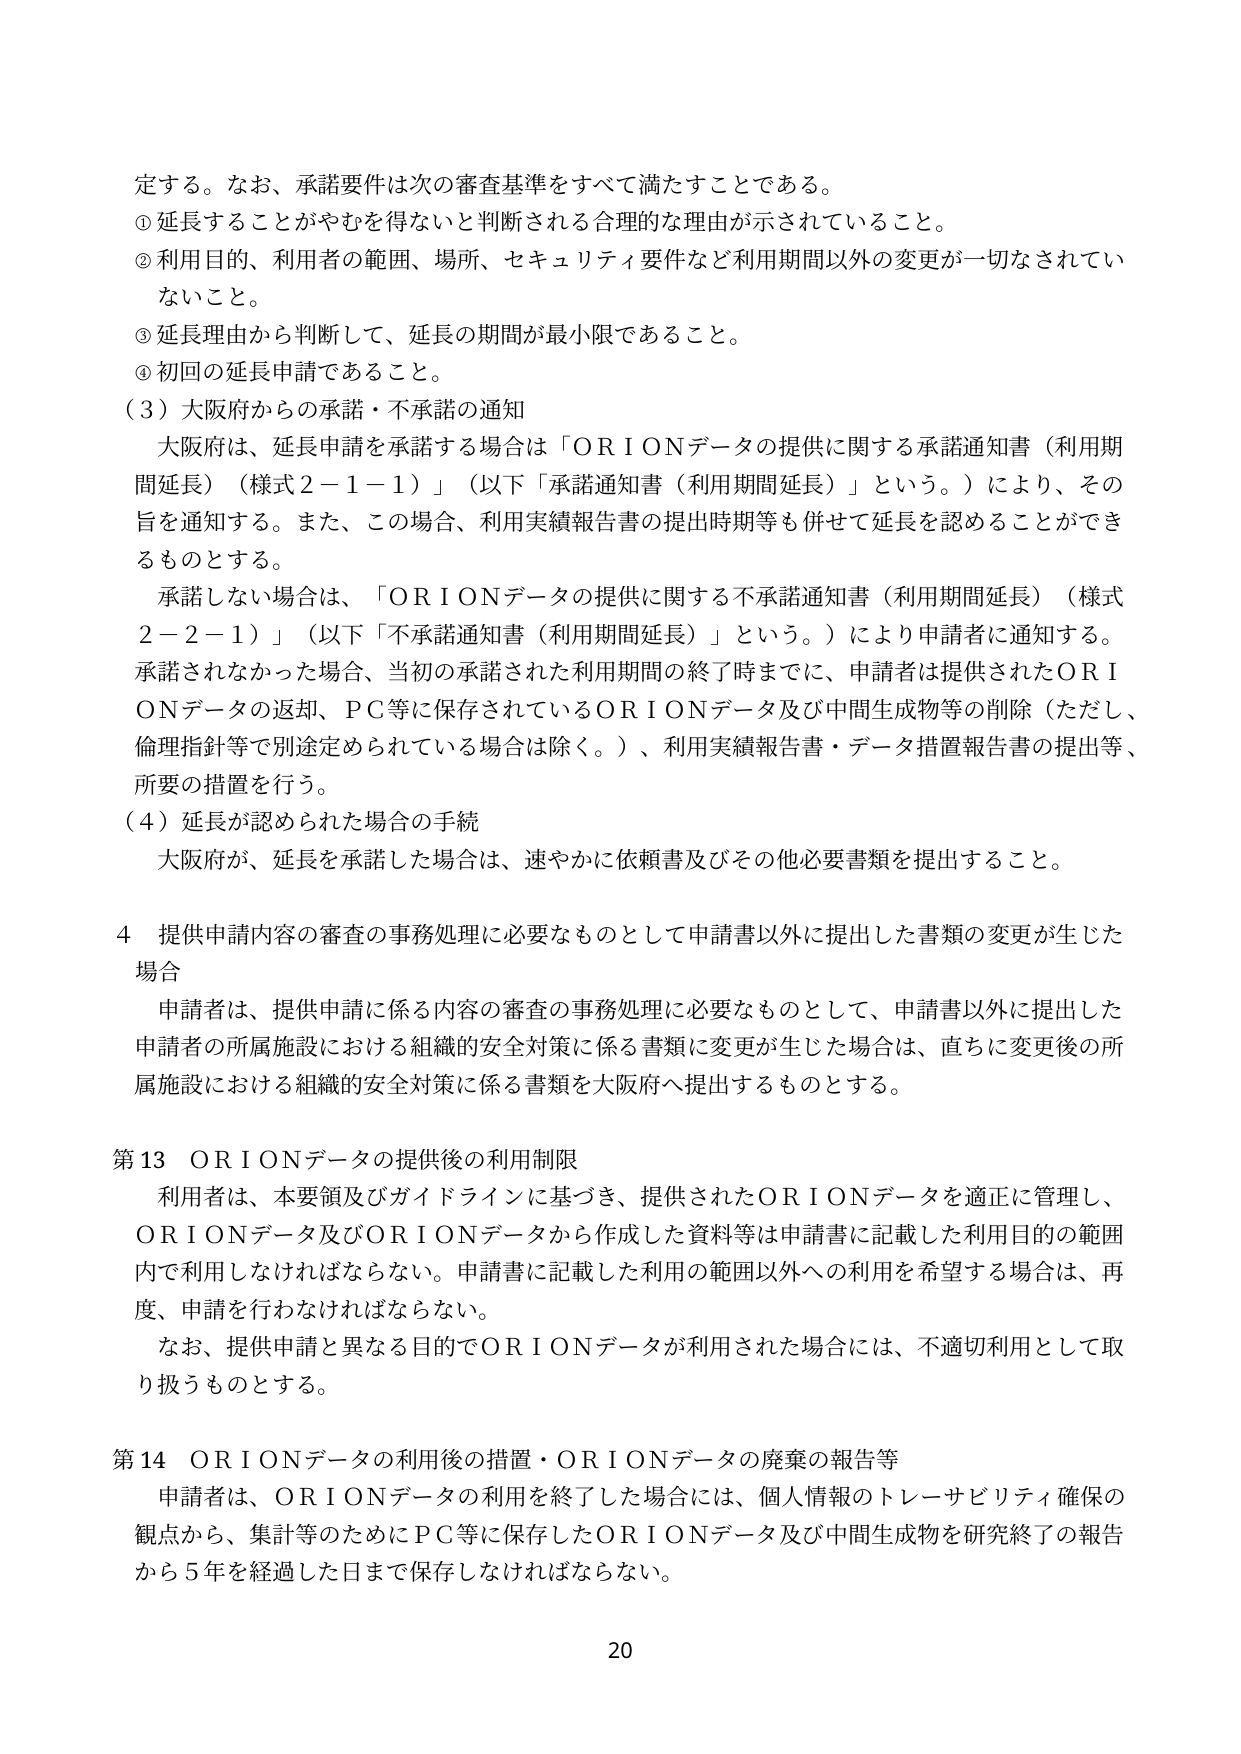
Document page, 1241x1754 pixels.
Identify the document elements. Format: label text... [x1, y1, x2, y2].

text ③延長理由から判断して、延長の期間が最小限であること。 [134, 314, 1128, 352]
text ④初回の延長申請であること。 [134, 352, 1128, 389]
text （４）延長が認められた場合の手続 [112, 802, 1128, 839]
text ①延長することがやむを得ないと判断される合理的な理由が示されていること。 [134, 202, 1128, 239]
text 利用者は、本要領及びガイドラインに基づき、提供されたＯＲＩＯＮデータを適正に管理し、ＯＲＩＯＮデータ及びＯＲＩＯＮデータから作成した資料等は申請書に記載した利用目的の範囲内で利用しなければならない。申請書に記載した利用の範囲以外への利用を希望する場合は、再度、申請を行わなければならない。 [134, 1177, 1128, 1327]
text 大阪府が、延長を承諾した場合は、速やかに依頼書及びその他必要書類を提出すること。 [134, 839, 1128, 877]
text なお、提供申請と異なる目的でＯＲＩＯＮデータが利用された場合には、不適切利用として取り扱うものとする。 [134, 1327, 1128, 1402]
text 第13 ＯＲＩＯＮデータの提供後の利用制限 [112, 1139, 1128, 1177]
text 第14 ＯＲＩＯＮデータの利用後の措置・ＯＲＩＯＮデータの廃棄の報告等 [112, 1439, 1128, 1477]
text （３）大阪府からの承諾・不承諾の通知 [112, 389, 1128, 427]
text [134, 164, 1128, 202]
text 承諾しない場合は、「ＯＲＩＯＮデータの提供に関する不承諾通知書（利用期間延長）（様式２－２－１）」（以下「不承諾通知書（利用期間延長）」という。）により申請者に通知する。承諾されなかった場合、当初の承諾された利用期間の終了時までに、申請者は提供されたＯＲＩＯＮデータの返却、ＰＣ等に保存されているＯＲＩＯＮデータ及び中間生成物等の削除（ただし、倫理指針等で別途定められている場合は除く。）、利用実績報告書・データ措置報告書の提出等、所要の措置を行う。 [134, 577, 1128, 802]
text ②利用目的、利用者の範囲、場所、セキュリティ要件など利用期間以外の変更が一切なされていないこと。 [134, 239, 1128, 314]
text 申請者は、ＯＲＩＯＮデータの利用を終了した場合には、個人情報のトレーサビリティ確保の観点から、集計等のためにＰＣ等に保存したＯＲＩＯＮデータ及び中間生成物を研究終了の報告から５年を経過した日まで保存しなければならない。 [134, 1477, 1128, 1589]
text 大阪府は、延長申請を承諾する場合は「ＯＲＩＯＮデータの提供に関する承諾通知書（利用期間延長）（様式２－１－１）」（以下「承諾通知書（利用期間延長）」という。）により、その旨を通知する。また、この場合、利用実績報告書の提出時期等も併せて延長を認めることができるものとする。 [134, 427, 1128, 577]
text ４ 提供申請内容の審査の事務処理に必要なものとして申請書以外に提出した書類の変更が生じた場合 [112, 914, 1128, 989]
text 申請者は、提供申請に係る内容の審査の事務処理に必要なものとして、申請書以外に提出した申請者の所属施設における組織的安全対策に係る書類に変更が生じた場合は、直ちに変更後の所属施設における組織的安全対策に係る書類を大阪府へ提出するものとする。 [134, 989, 1128, 1102]
